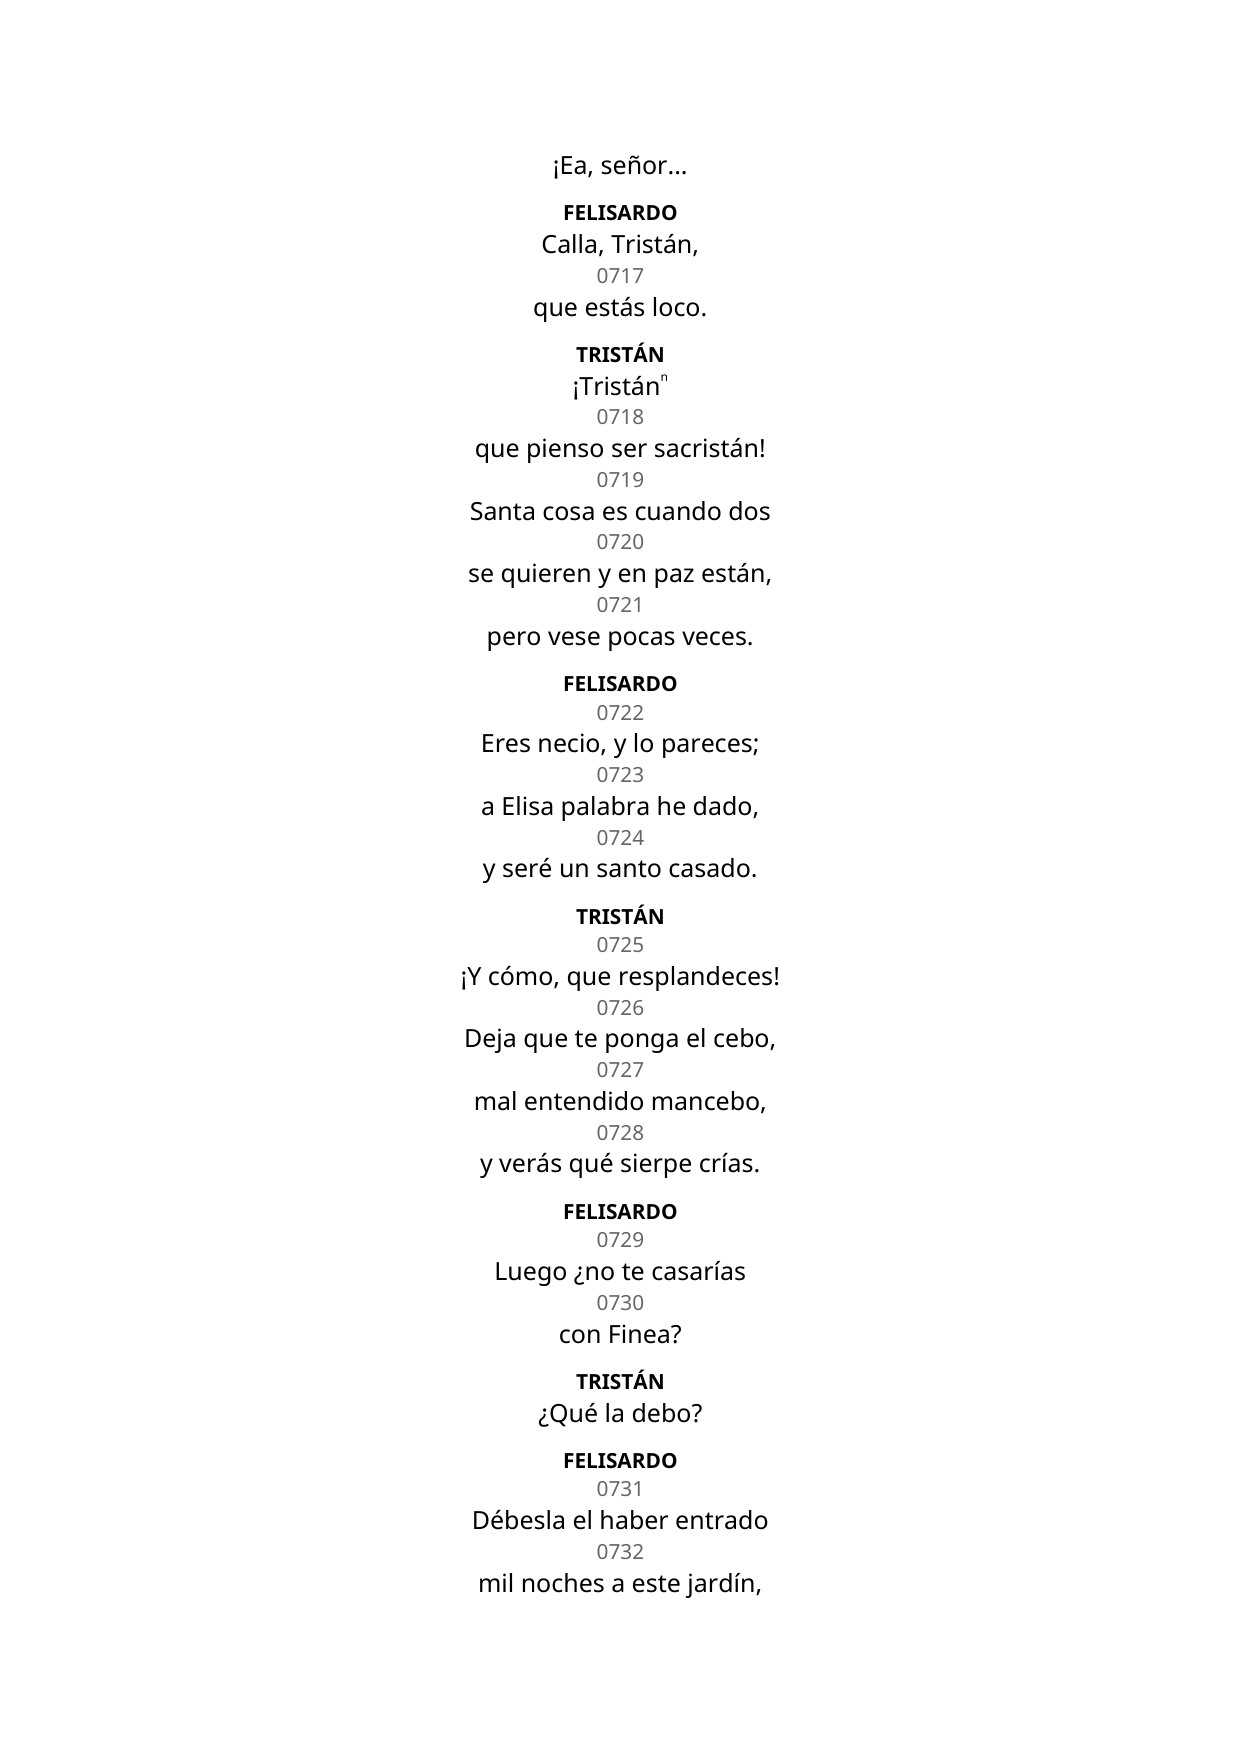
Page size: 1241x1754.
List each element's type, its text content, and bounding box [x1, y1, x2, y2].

text 0724 [177, 823, 1063, 851]
text Santa cosa es cuando dos [177, 493, 1063, 527]
text pero vese pocas veces. [177, 618, 1063, 652]
text FELISARDO [177, 1446, 1063, 1474]
text Débesla el haber entrado [177, 1503, 1063, 1537]
text 0719 [177, 465, 1063, 493]
text que estás loco. [177, 289, 1063, 323]
text con Finea? [177, 1316, 1063, 1350]
text mil noches a este jardín, [177, 1566, 1063, 1599]
text FELISARDO [177, 198, 1063, 227]
text se quieren y en paz están, [177, 556, 1063, 590]
text 0726 [177, 993, 1063, 1021]
text ¡Tristánn [177, 368, 1063, 402]
text TRISTÁN [177, 340, 1063, 368]
text ¡Y cómo, que resplandeces! [177, 959, 1063, 993]
text 0732 [177, 1537, 1063, 1566]
text ¿Qué la debo? [177, 1395, 1063, 1429]
text 0717 [177, 261, 1063, 289]
text 0721 [177, 590, 1063, 618]
text y seré un santo casado. [177, 851, 1063, 885]
text 0730 [177, 1288, 1063, 1316]
text TRISTÁN [177, 902, 1063, 930]
text 0727 [177, 1055, 1063, 1084]
text Luego ¿no te casarías [177, 1254, 1063, 1288]
text FELISARDO [177, 1197, 1063, 1225]
text FELISARDO [177, 669, 1063, 698]
text a Elisa palabra he dado, [177, 788, 1063, 823]
text ¡Ea, señor... [177, 148, 1063, 182]
text 0722 [177, 698, 1063, 726]
text 0723 [177, 760, 1063, 788]
text Deja que te ponga el cebo, [177, 1021, 1063, 1055]
text TRISTÁN [177, 1367, 1063, 1395]
text 0725 [177, 930, 1063, 959]
text 0718 [177, 402, 1063, 431]
text 0729 [177, 1225, 1063, 1254]
text que pienso ser sacristán! [177, 431, 1063, 465]
text mal entendido mancebo, [177, 1084, 1063, 1118]
text 0728 [177, 1118, 1063, 1146]
text Eres necio, y lo pareces; [177, 726, 1063, 760]
text 0720 [177, 527, 1063, 556]
text Calla, Tristán, [177, 227, 1063, 261]
text y verás qué sierpe crías. [177, 1146, 1063, 1180]
text 0731 [177, 1474, 1063, 1503]
